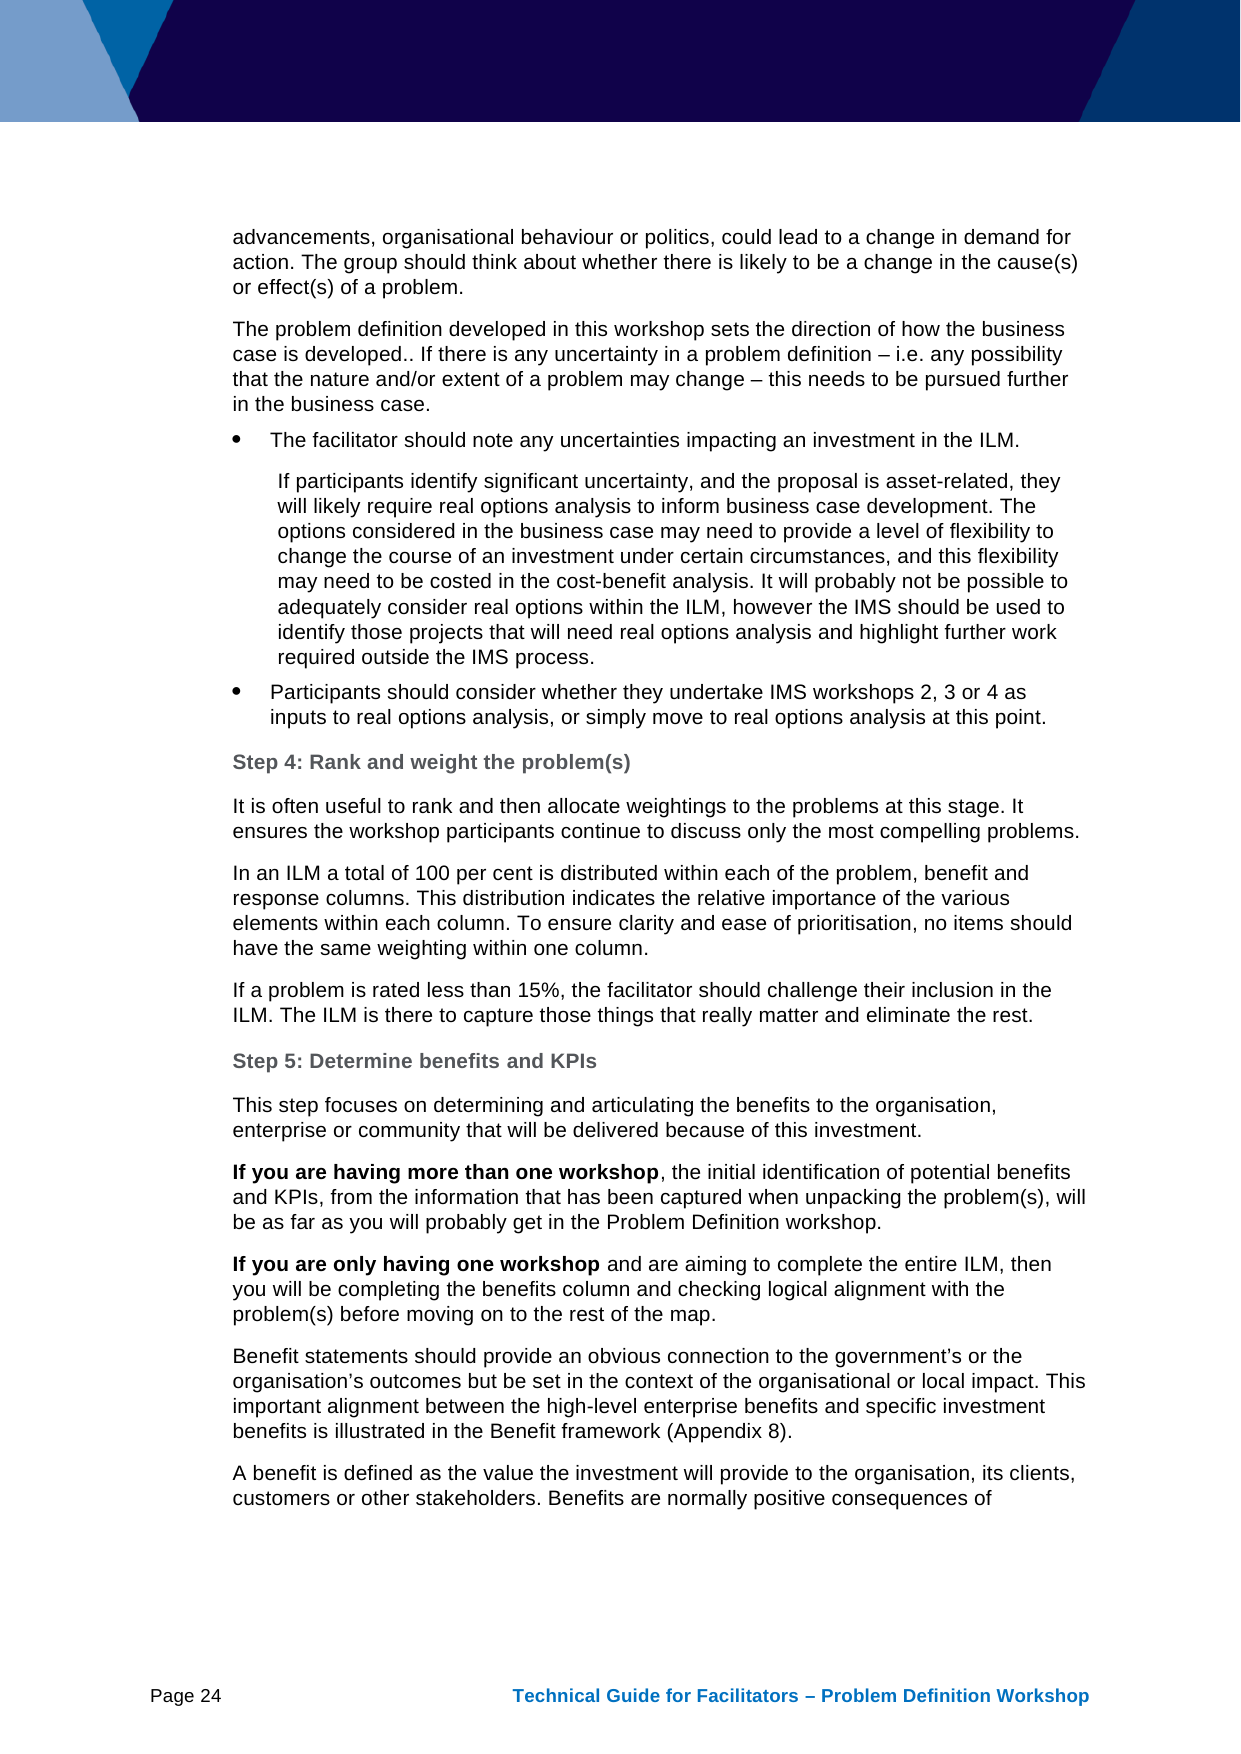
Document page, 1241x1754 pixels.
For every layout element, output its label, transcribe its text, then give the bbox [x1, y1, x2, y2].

text The problem definition developed in this workshop sets the direction of how the business case is developed.. If there is any uncertainty in a problem definition – i.e. any possibility that the nature and/or extent of a problem may change – this needs to be pursued further in the business case. [232, 317, 1090, 416]
text It is often useful to rank and then allocate weightings to the problems at this stage. It ensures the workshop participants continue to discuss only the most compelling problems. [232, 794, 1090, 843]
text If a problem is rated less than 15%, the facilitator should challenge their inclusion in the ILM. The ILM is there to capture those things that really matter and eliminate the rest. [232, 978, 1090, 1027]
picture [0, 0, 1241, 122]
text If participants identify significant uncertainty, and the proposal is asset-related, they will likely require real options analysis to inform business case development. The options considered in the business case may need to provide a level of flexibility to change the course of an investment under certain circumstances, and this flexibility may need to be costed in the cost-benefit analysis. It will probably not be possible to adequately consider real options within the ILM, however the IMS should be used to identify those projects that will need real options analysis and highlight further work required outside the IMS process. [277, 469, 1090, 669]
text Participants should consider whether they undertake IMS workshops 2, 3 or 4 as inputs to real options analysis, or simply move to real options analysis at this point. [232, 680, 1090, 729]
text The facilitator should note any uncertainties impacting an investment in the ILM. [232, 428, 1090, 452]
text In an ILM a total of 100 per cent is distributed within each of the problem, benefit and response columns. This distribution indicates the relative importance of the various elements within each column. To ensure clarity and ease of prioritisation, no items should have the same weighting within one column. [232, 861, 1090, 960]
text If you are only having one workshop and are aiming to complete the entire ILM, then you will be completing the benefits column and checking logical alignment with the problem(s) before moving on to the rest of the map. [232, 1252, 1090, 1326]
subtitle Step 4: Rank and weight the problem(s) [232, 749, 1090, 773]
text Benefit statements should provide an obvious connection to the government’s or the organisation’s outcomes but be set in the context of the organisational or local impact. This important alignment between the high-level enterprise benefits and specific investment benefits is illustrated in the Benefit framework (Appendix 8). [232, 1344, 1090, 1443]
text This step focuses on determining and articulating the benefits to the organisation, enterprise or community that will be delivered because of this investment. [232, 1093, 1090, 1142]
subtitle Step 5: Determine benefits and KPIs [232, 1049, 1090, 1073]
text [232, 225, 1090, 299]
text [232, 1461, 1090, 1510]
text If you are having more than one workshop, the initial identification of potential benefits and KPIs, from the information that has been captured when unpacking the problem(s), will be as far as you will probably get in the Problem Definition workshop. [232, 1160, 1090, 1234]
